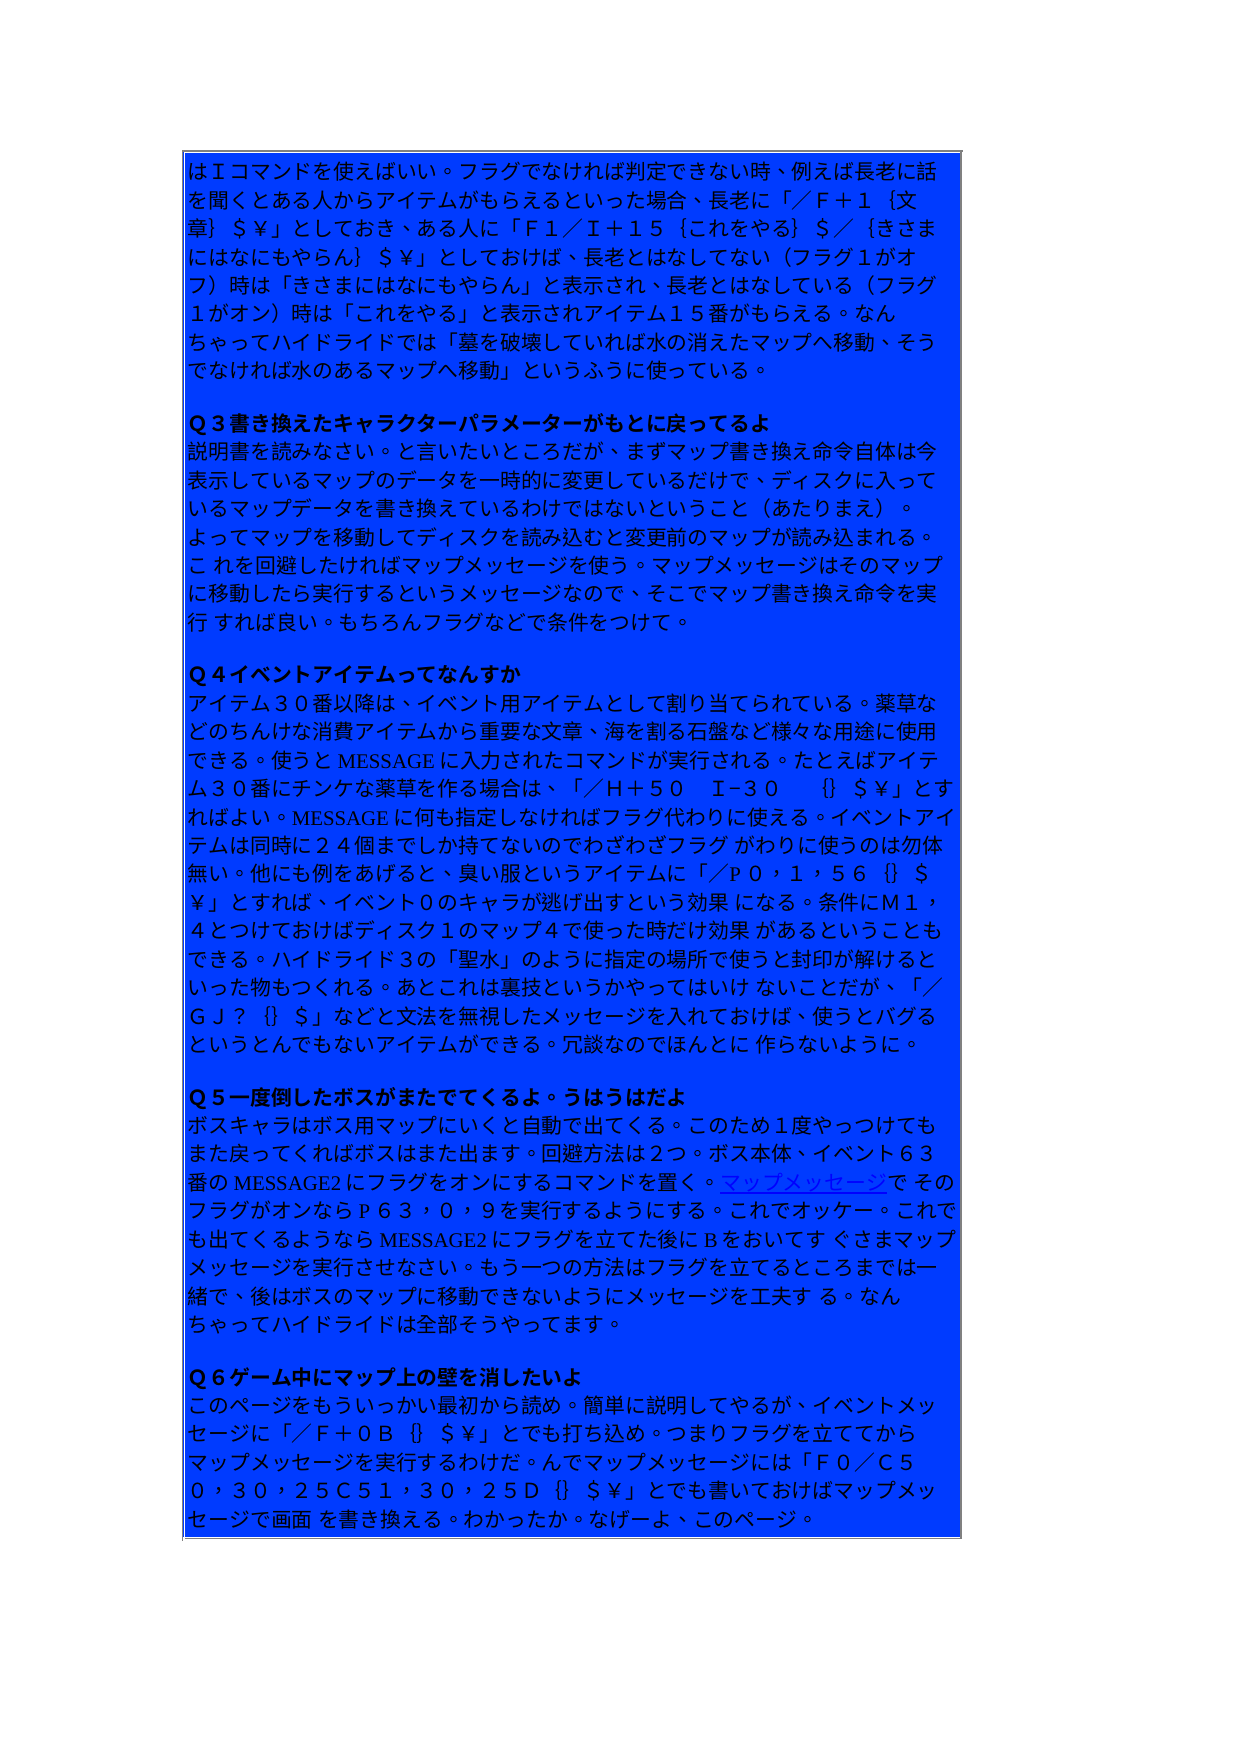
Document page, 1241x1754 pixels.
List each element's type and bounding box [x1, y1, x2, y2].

table_header [185, 153, 960, 1537]
